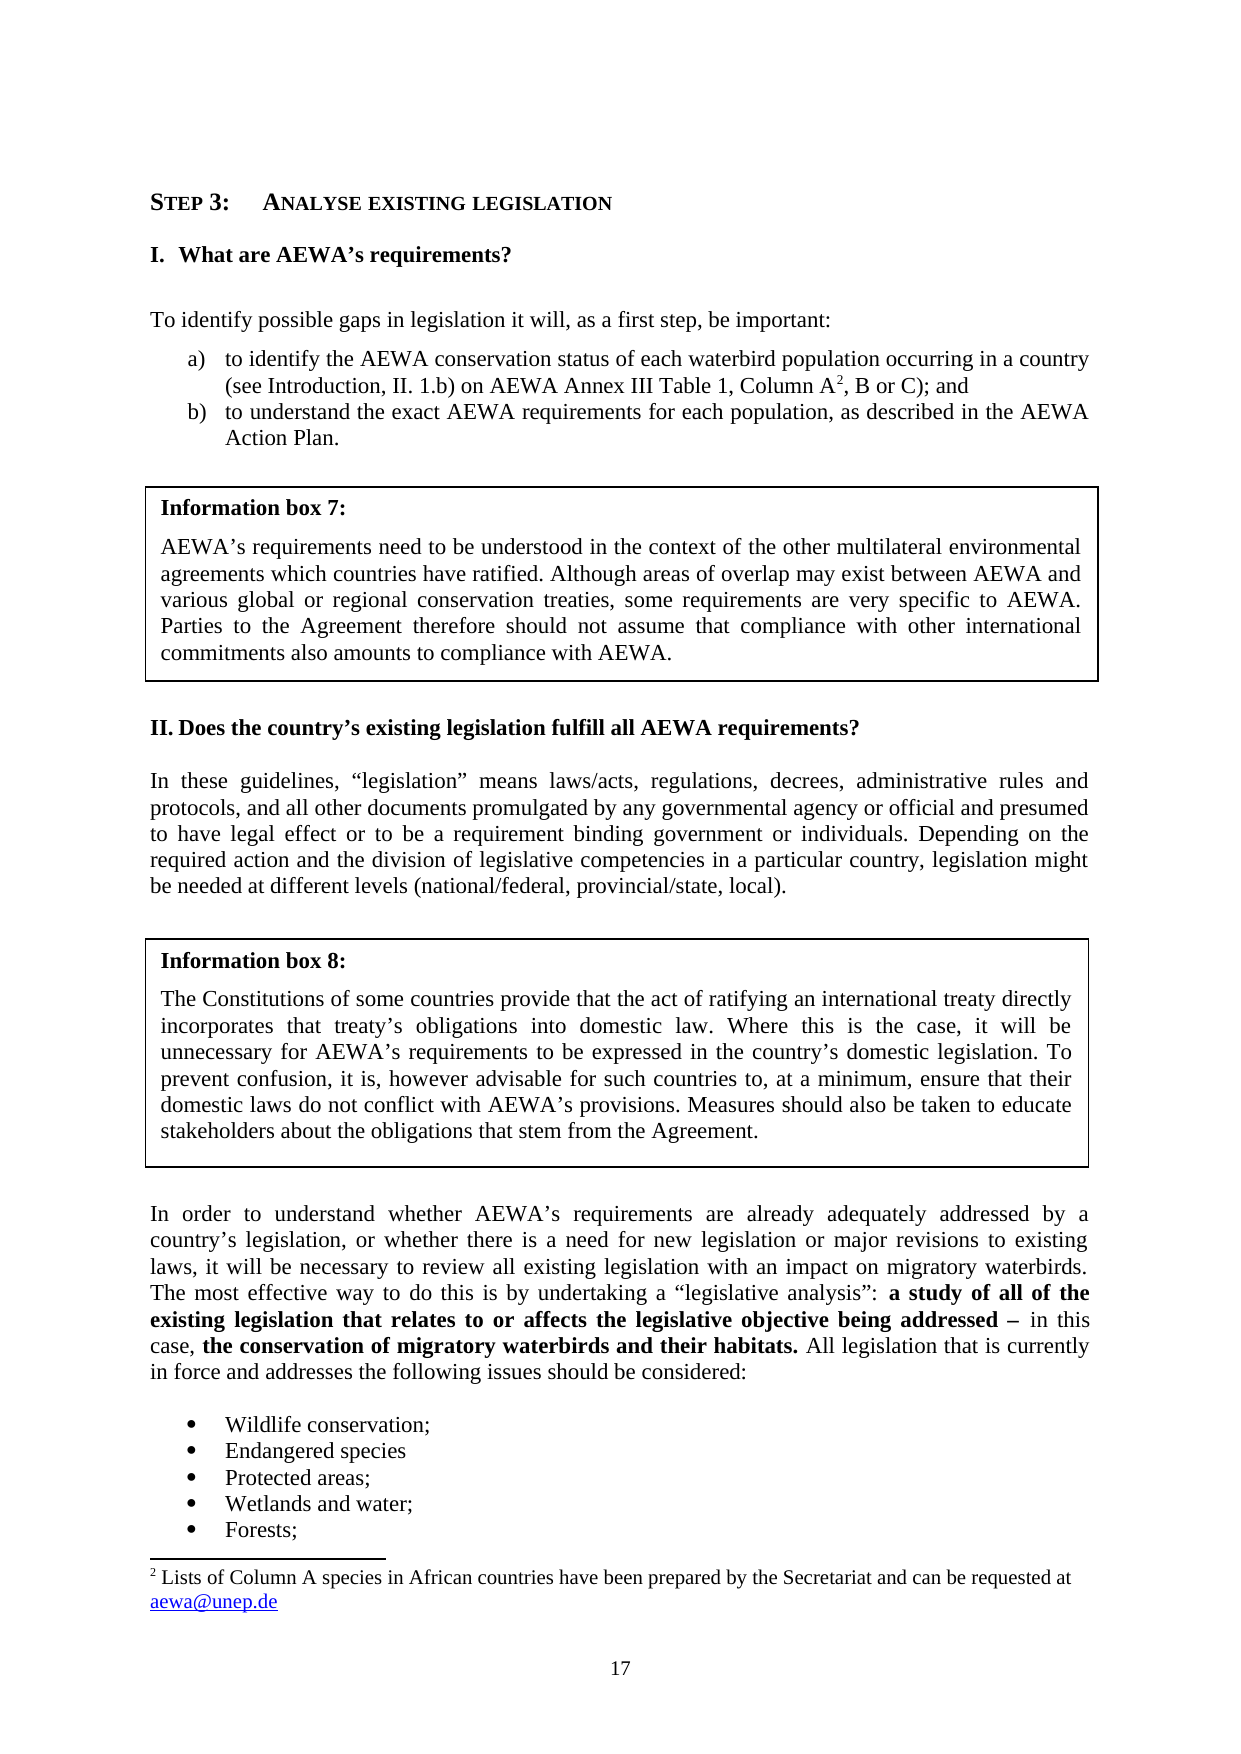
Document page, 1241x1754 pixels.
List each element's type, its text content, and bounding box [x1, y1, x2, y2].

subtitle Step 3: Analyse existing legislation [150, 187, 1090, 216]
list Endangered species [187, 1437, 1090, 1464]
list to understand the exact AEWA requirements for each population, as described in the AEWA Action Plan. [187, 398, 1090, 451]
list Protected areas; [187, 1464, 1090, 1490]
list to identify the AEWA conservation status of each waterbird population occurring in a country (see Introduction, II. 1.b) on AEWA Annex III Table 1, Column A, B or C); and [187, 345, 1090, 398]
text In order to understand whether AEWA’s requirements are already adequately addressed by a country’s legislation, or whether there is a need for new legislation or major revisions to existing laws, it will be necessary to review all existing legislation with an impact on migratory waterbirds. The most effective way to do this is by undertaking a “legislative analysis”: a study of all of the existing legislation that relates to or affects the legislative objective being addressed – in this case, the conservation of migratory waterbirds and their habitats. All legislation that is currently in force and addresses the following issues should be considered: [150, 1200, 1090, 1385]
list Wetlands and water; [187, 1490, 1090, 1516]
text To identify possible gaps in legislation it will, as a first step, be important: [150, 306, 1090, 333]
list Wildlife conservation; [187, 1411, 1090, 1437]
text In these guidelines, “legislation” means laws/acts, regulations, decrees, administrative rules and protocols, and all other documents promulgated by any governmental agency or official and presumed to have legal effect or to be a requirement binding government or individuals. Depending on the required action and the division of legislative competencies in a particular country, legislation might be needed at different levels (national/federal, provincial/state, local). [150, 767, 1090, 899]
subtitle Does the country’s existing legislation fulfill all AEWA requirements? [150, 714, 1090, 741]
list Forests; [187, 1516, 1090, 1543]
subtitle What are AEWA’s requirements? [150, 241, 1090, 268]
